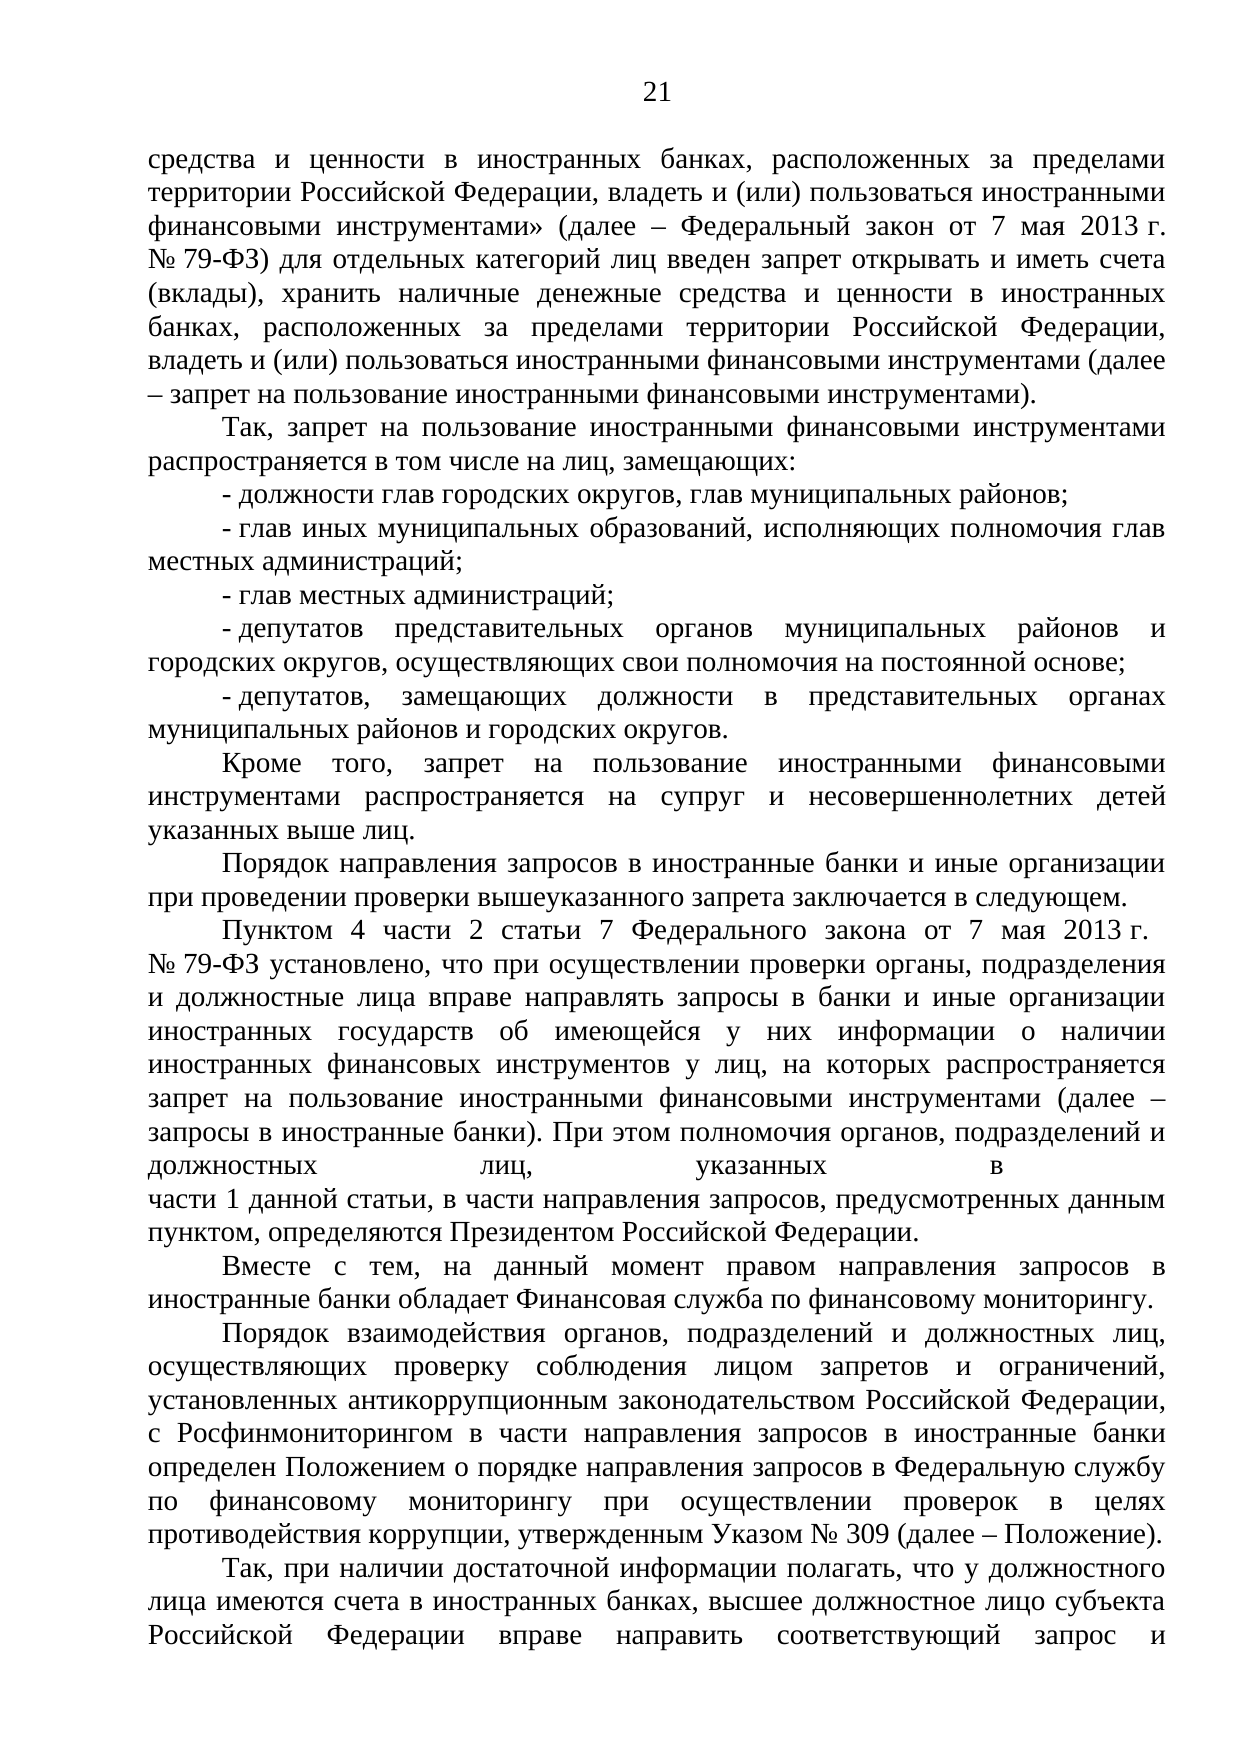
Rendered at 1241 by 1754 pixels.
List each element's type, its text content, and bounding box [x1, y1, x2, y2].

text Порядок взаимодействия органов, подразделений и должностных лиц, осуществляющих проверку соблюдения лицом запретов и ограничений, установленных антикоррупционным законодательством Российской Федерации, с Росфинмониторингом в части направления запросов в иностранные банки определен Положением о порядке направления запросов в Федеральную службу по финансовому мониторингу при осуществлении проверок в целях противодействия коррупции, утвержденным Указом № 309 (далее – Положение). [148, 1315, 1167, 1550]
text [148, 141, 1167, 409]
text Так, запрет на пользование иностранными финансовыми инструментами распространяется в том числе на лиц, замещающих: [148, 409, 1167, 476]
text - депутатов, замещающих должности в представительных органах муниципальных районов и городских округов. [148, 678, 1167, 745]
text Пунктом 4 части 2 статьи 7 Федерального закона от 7 мая 2013 г. № 79-ФЗ установлено, что при осуществлении проверки органы, подразделения и должностные лица вправе направлять запросы в банки и иные организации иностранных государств об имеющейся у них информации о наличии иностранных финансовых инструментов у лиц, на которых распространяется запрет на пользование иностранными финансовыми инструментами (далее – запросы в иностранные банки). При этом полномочия органов, подразделений и должностных лиц, указанных в части 1 данной статьи, в части направления запросов, предусмотренных данным пунктом, определяются Президентом Российской Федерации. [148, 912, 1167, 1248]
text Порядок направления запросов в иностранные банки и иные организации при проведении проверки вышеуказанного запрета заключается в следующем. [148, 845, 1167, 912]
text Кроме того, запрет на пользование иностранными финансовыми инструментами распространяется на супруг и несовершеннолетних детей указанных выше лиц. [148, 745, 1167, 845]
text - депутатов представительных органов муниципальных районов и городских округов, осуществляющих свои полномочия на постоянной основе; [148, 611, 1167, 678]
text - глав местных администраций; [148, 577, 1167, 611]
text - глав иных муниципальных образований, исполняющих полномочия глав местных администраций; [148, 510, 1167, 577]
text - должности глав городских округов, глав муниципальных районов; [148, 476, 1167, 510]
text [148, 1550, 1167, 1650]
text Вместе с тем, на данный момент правом направления запросов в иностранные банки обладает Финансовая служба по финансовому мониторингу. [148, 1248, 1167, 1315]
